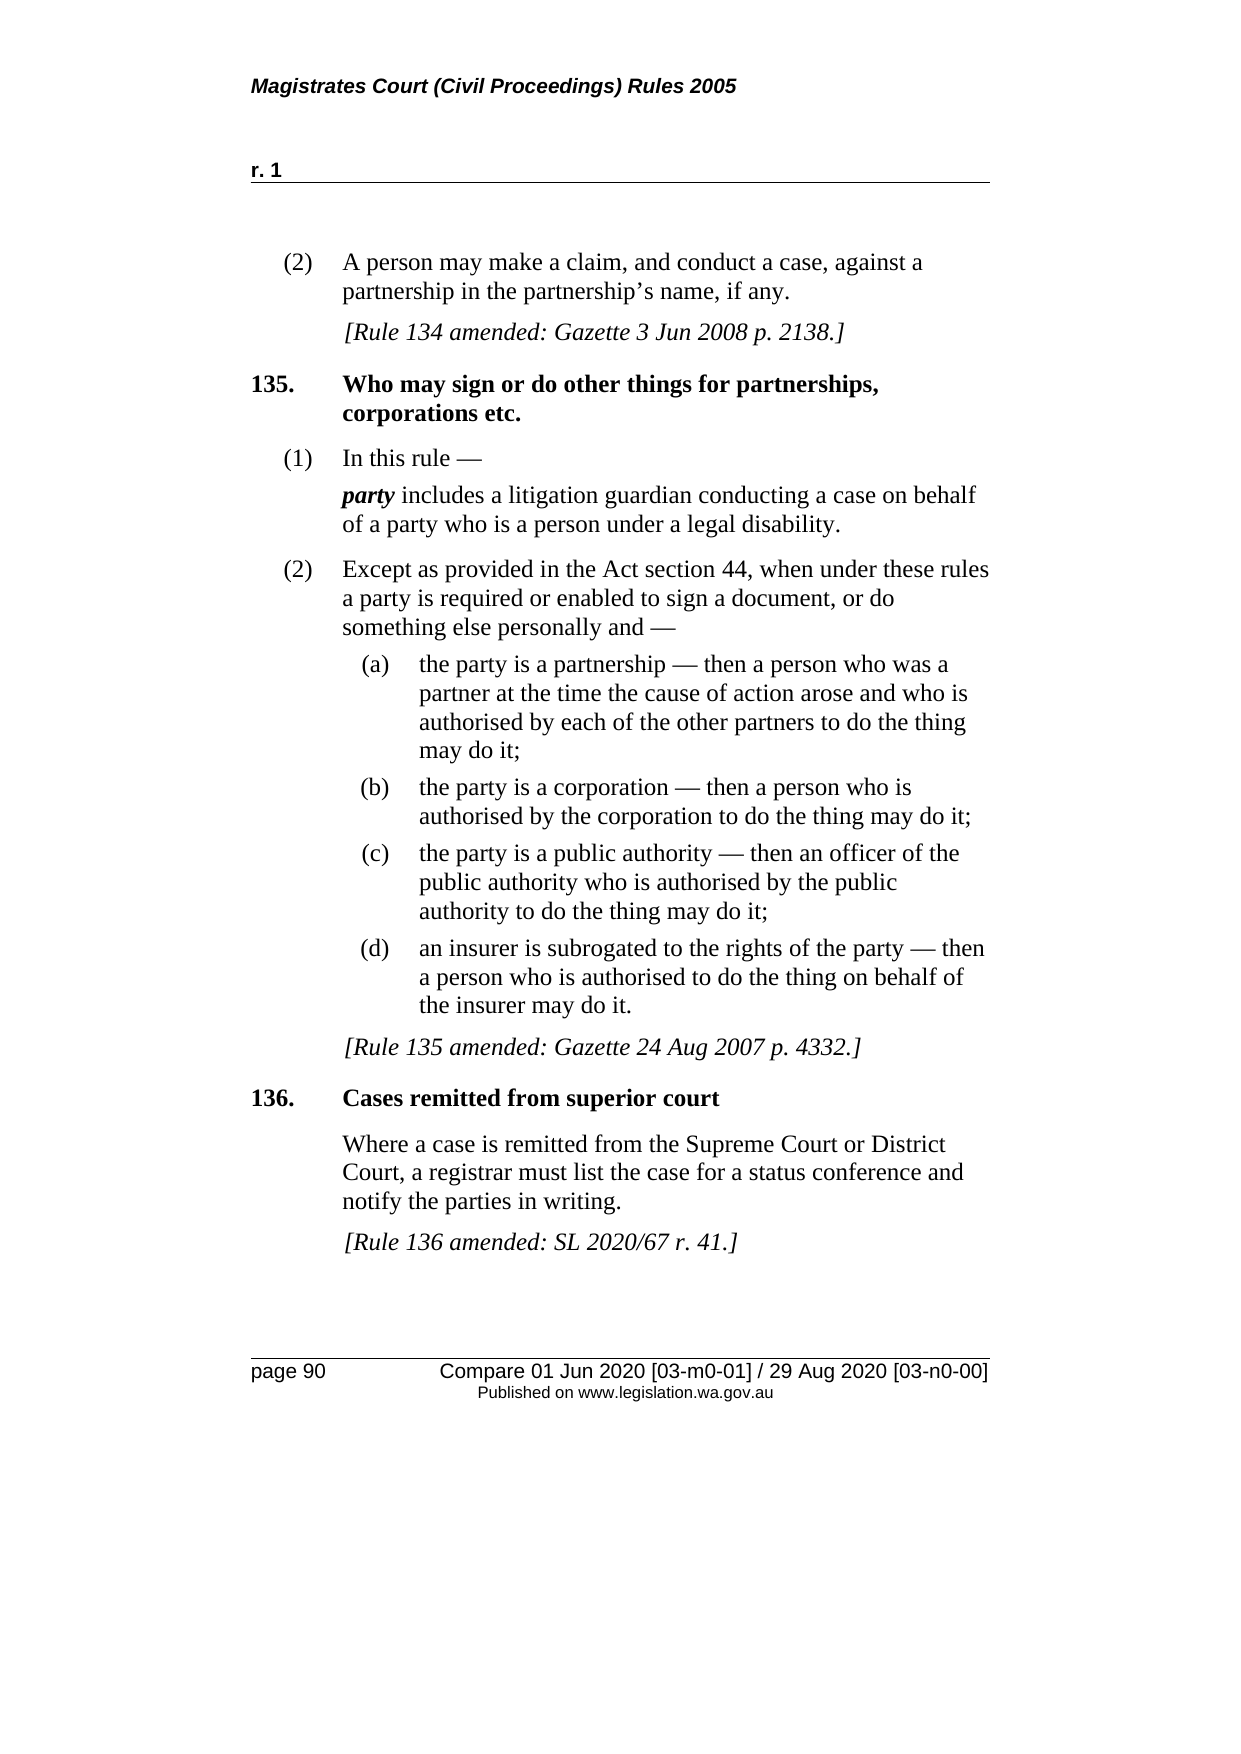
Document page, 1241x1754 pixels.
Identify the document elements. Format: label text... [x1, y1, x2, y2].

text [Rule 136 amended: SL 2020/67 r. 41.] [251, 1227, 990, 1256]
subtitle 135. Who may sign or do other things for partnerships, corporations etc. [251, 369, 990, 427]
text (1) In this rule — [251, 443, 990, 472]
text (c) the party is a public authority — then an officer of the public authority who is authorised by the public authority to do the thing may do it; [251, 838, 990, 924]
text [Rule 135 amended: Gazette 24 Aug 2007 p. 4332.] [251, 1032, 990, 1060]
text (b) the party is a corporation — then a person who is authorised by the corporation to do the thing may do it; [251, 772, 990, 830]
subtitle 136. Cases remitted from superior court [251, 1083, 990, 1112]
text Where a case is remitted from the Supreme Court or District Court, a registrar must list the case for a status conference and notify the parties in writing. [251, 1129, 990, 1215]
text (2) A person may make a claim, and conduct a case, against a partnership in the partnership’s name, if any. [251, 247, 990, 305]
text (a) the party is a partnership — then a person who was a partner at the time the cause of action arose and who is authorised by each of the other partners to do the thing may do it; [251, 649, 990, 764]
text (2) Except as provided in the Act section 44, when under these rules a party is required or enabled to sign a document, or do something else personally and — [251, 554, 990, 641]
text party includes a litigation guardian conducting a case on behalf of a party who is a person under a legal disability. [251, 480, 990, 538]
text [Rule 134 amended: Gazette 3 Jun 2008 p. 2138.] [251, 317, 990, 346]
text (d) an insurer is subrogated to the rights of the party — then a person who is authorised to do the thing on behalf of the insurer may do it. [251, 933, 990, 1019]
